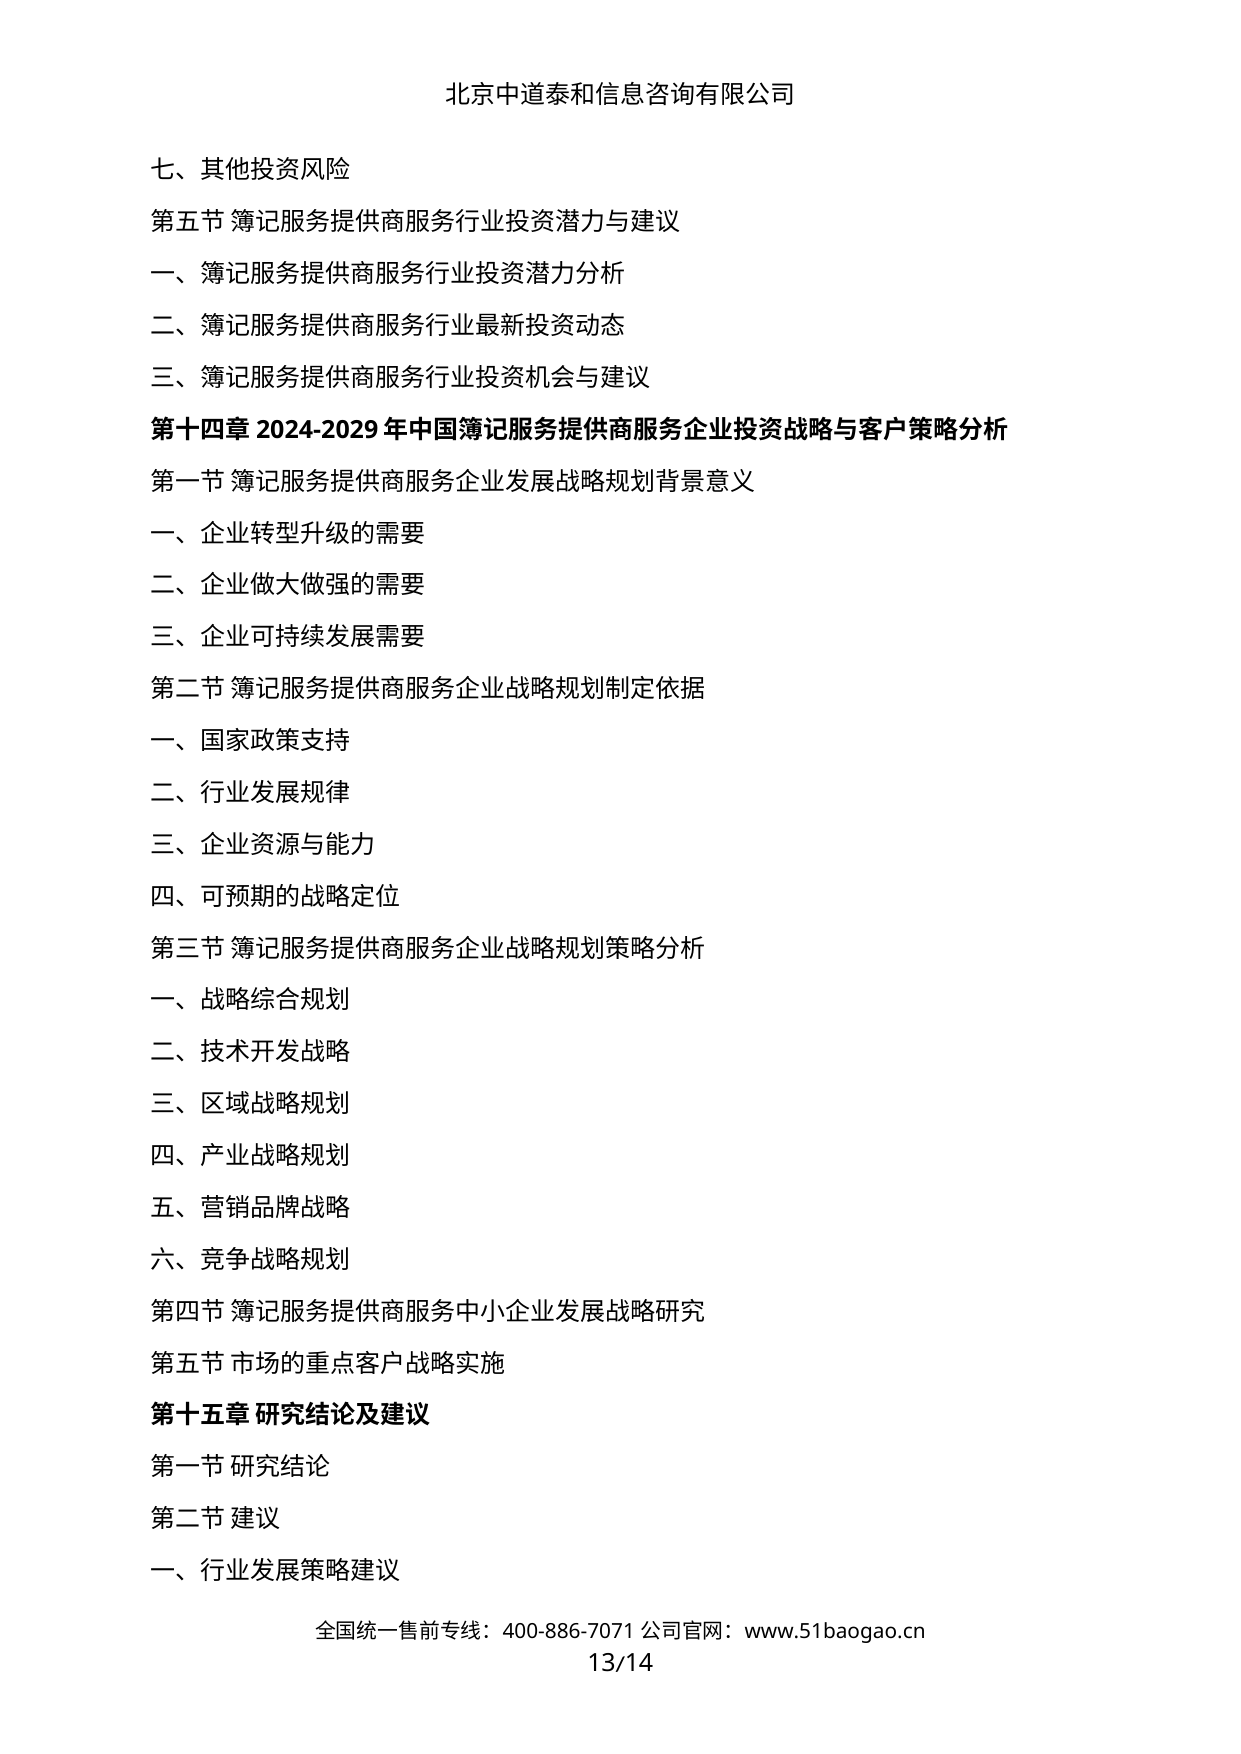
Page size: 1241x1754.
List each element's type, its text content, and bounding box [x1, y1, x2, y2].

text 一、行业发展策略建议 [150, 1551, 1090, 1587]
text 二、技术开发战略 [150, 1032, 1090, 1068]
text 六、竞争战略规划 [150, 1239, 1090, 1276]
text 七、其他投资风险 [150, 150, 1090, 186]
text 一、企业转型升级的需要 [150, 513, 1090, 549]
text 第二节 建议 [150, 1499, 1090, 1535]
text 第一节 簿记服务提供商服务企业发展战略规划背景意义 [150, 461, 1090, 497]
text 二、簿记服务提供商服务行业最新投资动态 [150, 306, 1090, 342]
text 第二节 簿记服务提供商服务企业战略规划制定依据 [150, 669, 1090, 705]
text 第五节 市场的重点客户战略实施 [150, 1343, 1090, 1379]
text 二、行业发展规律 [150, 772, 1090, 809]
text 二、企业做大做强的需要 [150, 565, 1090, 601]
text 三、簿记服务提供商服务行业投资机会与建议 [150, 357, 1090, 394]
text 四、产业战略规划 [150, 1136, 1090, 1172]
text 三、企业可持续发展需要 [150, 617, 1090, 653]
text 第四节 簿记服务提供商服务中小企业发展战略研究 [150, 1291, 1090, 1327]
text 第一节 研究结论 [150, 1447, 1090, 1483]
text 一、国家政策支持 [150, 721, 1090, 757]
text 第五节 簿记服务提供商服务行业投资潜力与建议 [150, 202, 1090, 238]
text 第十四章 2024-2029年中国簿记服务提供商服务企业投资战略与客户策略分析 [150, 409, 1090, 446]
text 第十五章 研究结论及建议 [150, 1395, 1090, 1431]
text 三、区域战略规划 [150, 1084, 1090, 1120]
text 第三节 簿记服务提供商服务企业战略规划策略分析 [150, 928, 1090, 964]
text 一、簿记服务提供商服务行业投资潜力分析 [150, 254, 1090, 290]
text 一、战略综合规划 [150, 980, 1090, 1016]
text 五、营销品牌战略 [150, 1187, 1090, 1224]
text 三、企业资源与能力 [150, 824, 1090, 861]
text 四、可预期的战略定位 [150, 876, 1090, 912]
